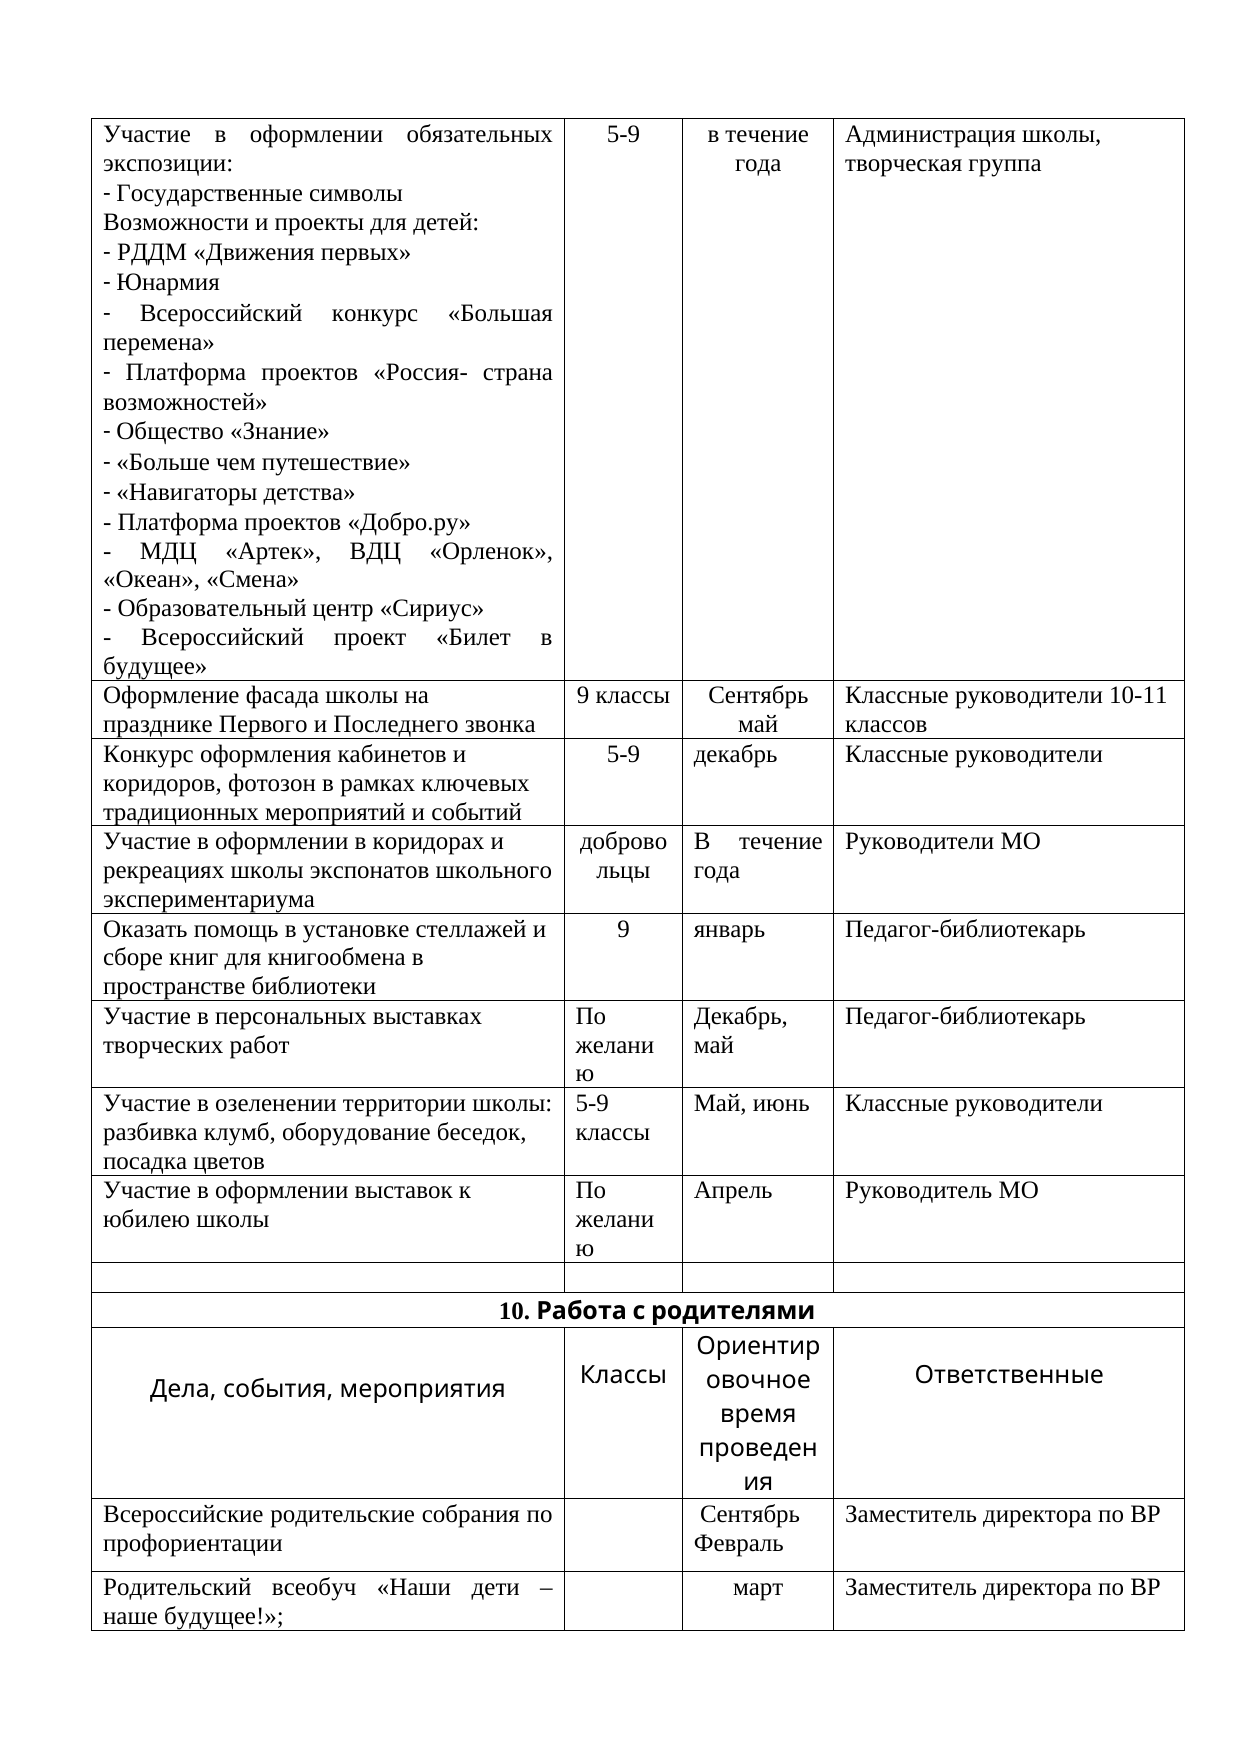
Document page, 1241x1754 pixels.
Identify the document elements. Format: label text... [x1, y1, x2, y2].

table_cell декабрь [683, 739, 833, 825]
table_cell добровольцы [565, 826, 682, 913]
table_cell Педагог-библиотекарь [834, 914, 1184, 1000]
table_cell Классные руководители [834, 1088, 1184, 1174]
table_cell в течение года [683, 119, 833, 679]
table_cell Классные руководители [834, 739, 1184, 825]
table_cell Ответственные [834, 1328, 1184, 1498]
table_cell Участие в оформлении в коридорах и рекреациях школы экспонатов школьного экспериментариума [92, 826, 564, 913]
table_cell 9 [565, 914, 682, 1000]
table_cell Участие в оформлении выставок к юбилею школы [92, 1176, 564, 1262]
table_cell 5-9 классы [565, 1088, 682, 1174]
table_cell Педагог-библиотекарь [834, 1001, 1184, 1087]
table_cell Конкурс оформления кабинетов и коридоров, фотозон в рамках ключевых традиционных мероприятий и событий [92, 739, 564, 825]
table_cell Май, июнь [683, 1088, 833, 1174]
table_cell [565, 1499, 682, 1571]
table_cell март [683, 1572, 833, 1629]
table_cell Участие в оформлении обязательных экспозиции: - Государственные символы Возможности и проекты для детей: - РДДМ «Движения первых» - Юнармия - Всероссийский конкурс «Большая перемена» - Платформа проектов «Россия- страна возможностей» - Общество «Знание» - «Больше чем путешествие» - «Навигаторы детства» - Платформа проектов «Добро.ру» - МДЦ «Артек», ВДЦ «Орленок», «Океан», «Смена» - Образовательный центр «Сириус» - Всероссийский проект «Билет в будущее» [92, 119, 564, 679]
table_cell Заместитель директора по ВР [834, 1499, 1184, 1571]
table_cell Апрель [683, 1176, 833, 1262]
table_cell Классы [565, 1328, 682, 1498]
table_cell [565, 1572, 682, 1629]
table_cell январь [683, 914, 833, 1000]
table_cell Работа с родителями [92, 1293, 1184, 1327]
table_cell Оказать помощь в установке стеллажей и сборе книг для книгообмена в пространстве библиотеки [92, 914, 564, 1000]
table_cell Декабрь, май [683, 1001, 833, 1087]
table_cell По желанию [565, 1176, 682, 1262]
table_cell 5-9 [565, 119, 682, 679]
table_cell Родительский всеобуч «Наши дети – наше будущее!»; [92, 1572, 564, 1629]
table_cell Администрация школы, творческая группа [834, 119, 1184, 679]
table_cell Классные руководители 10-11 классов [834, 681, 1184, 738]
table_cell По желанию [565, 1001, 682, 1087]
table_cell Оформление фасада школы на празднике Первого и Последнего звонка [92, 681, 564, 738]
table_cell 9 классы [565, 681, 682, 738]
table_cell Руководитель МО [834, 1176, 1184, 1262]
table_cell В течение года [683, 826, 833, 913]
table_cell [92, 1263, 564, 1292]
table_cell Ориентировочное время проведения [683, 1328, 833, 1498]
table_cell Сентябрь Февраль [683, 1499, 833, 1571]
table_cell Дела, события, мероприятия [92, 1328, 564, 1498]
table_cell Сентябрь май [683, 681, 833, 738]
table_cell Всероссийские родительские собрания по профориентации [92, 1499, 564, 1571]
table_cell [683, 1263, 833, 1292]
table_cell Участие в озеленении территории школы: разбивка клумб, оборудование беседок, посадка цветов [92, 1088, 564, 1174]
table_cell Руководители МО [834, 826, 1184, 913]
table_cell [565, 1263, 682, 1292]
table_cell Участие в персональных выставках творческих работ [92, 1001, 564, 1087]
table_cell [834, 1263, 1184, 1292]
table_cell Заместитель директора по ВР [834, 1572, 1184, 1629]
table_cell 5-9 [565, 739, 682, 825]
